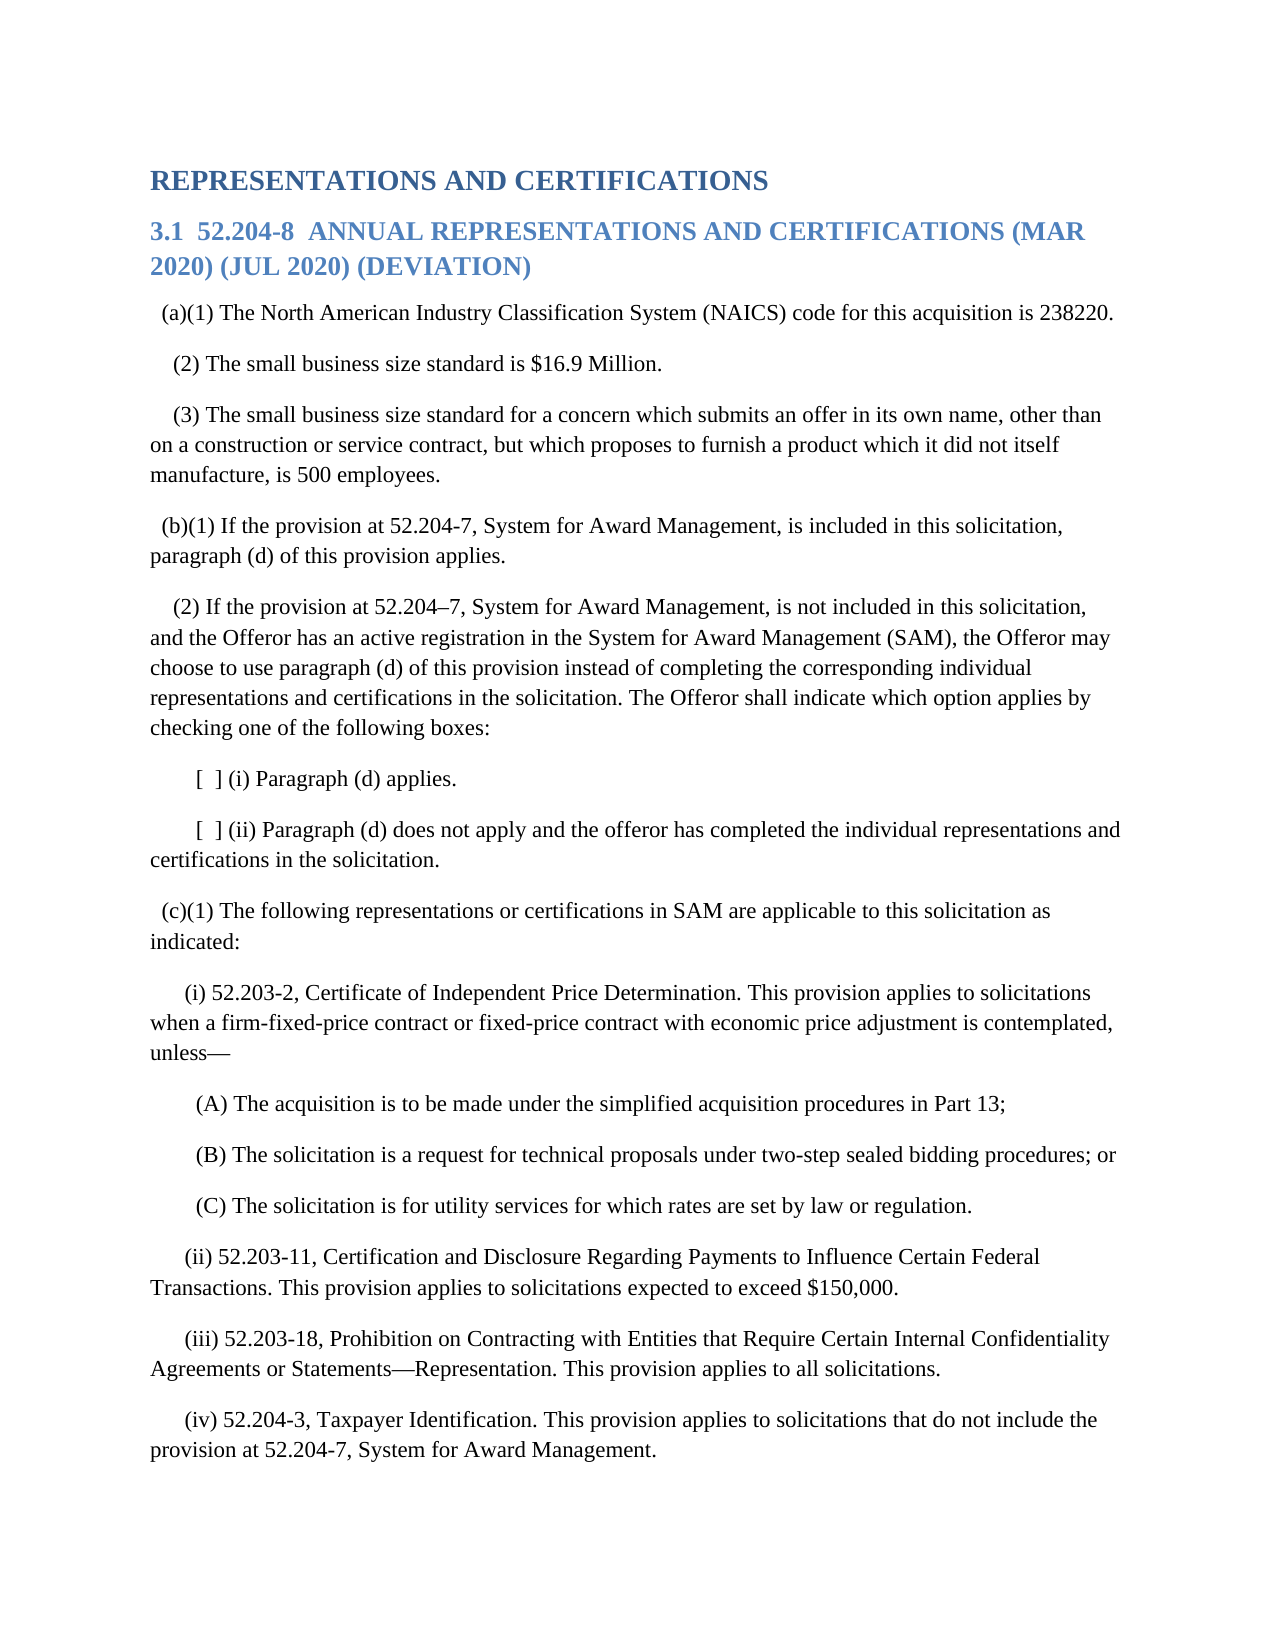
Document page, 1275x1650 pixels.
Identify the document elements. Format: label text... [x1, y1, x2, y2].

text (3) The small business size standard for a concern which submits an offer in its own name, other than on a construction or service contract, but which proposes to furnish a product which it did not itself manufacture, is 500 employees. [150, 401, 1125, 487]
text (B) The solicitation is a request for technical proposals under two-step sealed bidding procedures; or [150, 1141, 1125, 1168]
text (C) The solicitation is for utility services for which rates are set by law or regulation. [150, 1192, 1125, 1219]
text (2) The small business size standard is $16.9 Million. [150, 349, 1125, 376]
text [ ] (i) Paragraph (d) applies. [150, 765, 1125, 792]
text [ ] (ii) Paragraph (d) does not apply and the offeror has completed the individual representations and certifications in the solicitation. [150, 816, 1125, 873]
text (c)(1) The following representations or certifications in SAM are applicable to this solicitation as indicated: [150, 897, 1125, 954]
text (ii) 52.203-11, Certification and Disclosure Regarding Payments to Influence Certain Federal Transactions. This provision applies to solicitations expected to exceed $150,000. [150, 1243, 1125, 1300]
text (A) The acquisition is to be made under the simplified acquisition procedures in Part 13; [150, 1090, 1125, 1117]
text (iv) 52.204-3, Taxpayer Identification. This provision applies to solicitations that do not include the provision at 52.204-7, System for Award Management. [150, 1406, 1125, 1462]
text (iii) 52.203-18, Prohibition on Contracting with Entities that Require Certain Internal Confidentiality Agreements or Statements—Representation. This provision applies to all solicitations. [150, 1324, 1125, 1381]
text (b)(1) If the provision at 52.204-7, System for Award Management, is included in this solicitation, paragraph (d) of this provision applies. [150, 512, 1125, 569]
text (i) 52.203-2, Certificate of Independent Price Determination. This provision applies to solicitations when a firm-fixed-price contract or fixed-price contract with economic price adjustment is contemplated, unless— [150, 979, 1125, 1066]
text (a)(1) The North American Industry Classification System (NAICS) code for this acquisition is 238220. [150, 298, 1125, 325]
text (2) If the provision at 52.204–7, System for Award Management, is not included in this solicitation, and the Offeror has an active registration in the System for Award Management (SAM), the Offeror may choose to use paragraph (d) of this provision instead of completing the corresponding individual representations and certifications in the solicitation. The Offeror shall indicate which option applies by checking one of the following boxes: [150, 593, 1125, 741]
subtitle 3.1 52.204-8 ANNUAL REPRESENTATIONS AND CERTIFICATIONS (MAR 2020) (JUL 2020) (DEVIATION) [150, 214, 1125, 281]
subtitle REPRESENTATIONS AND CERTIFICATIONS [150, 163, 1125, 197]
